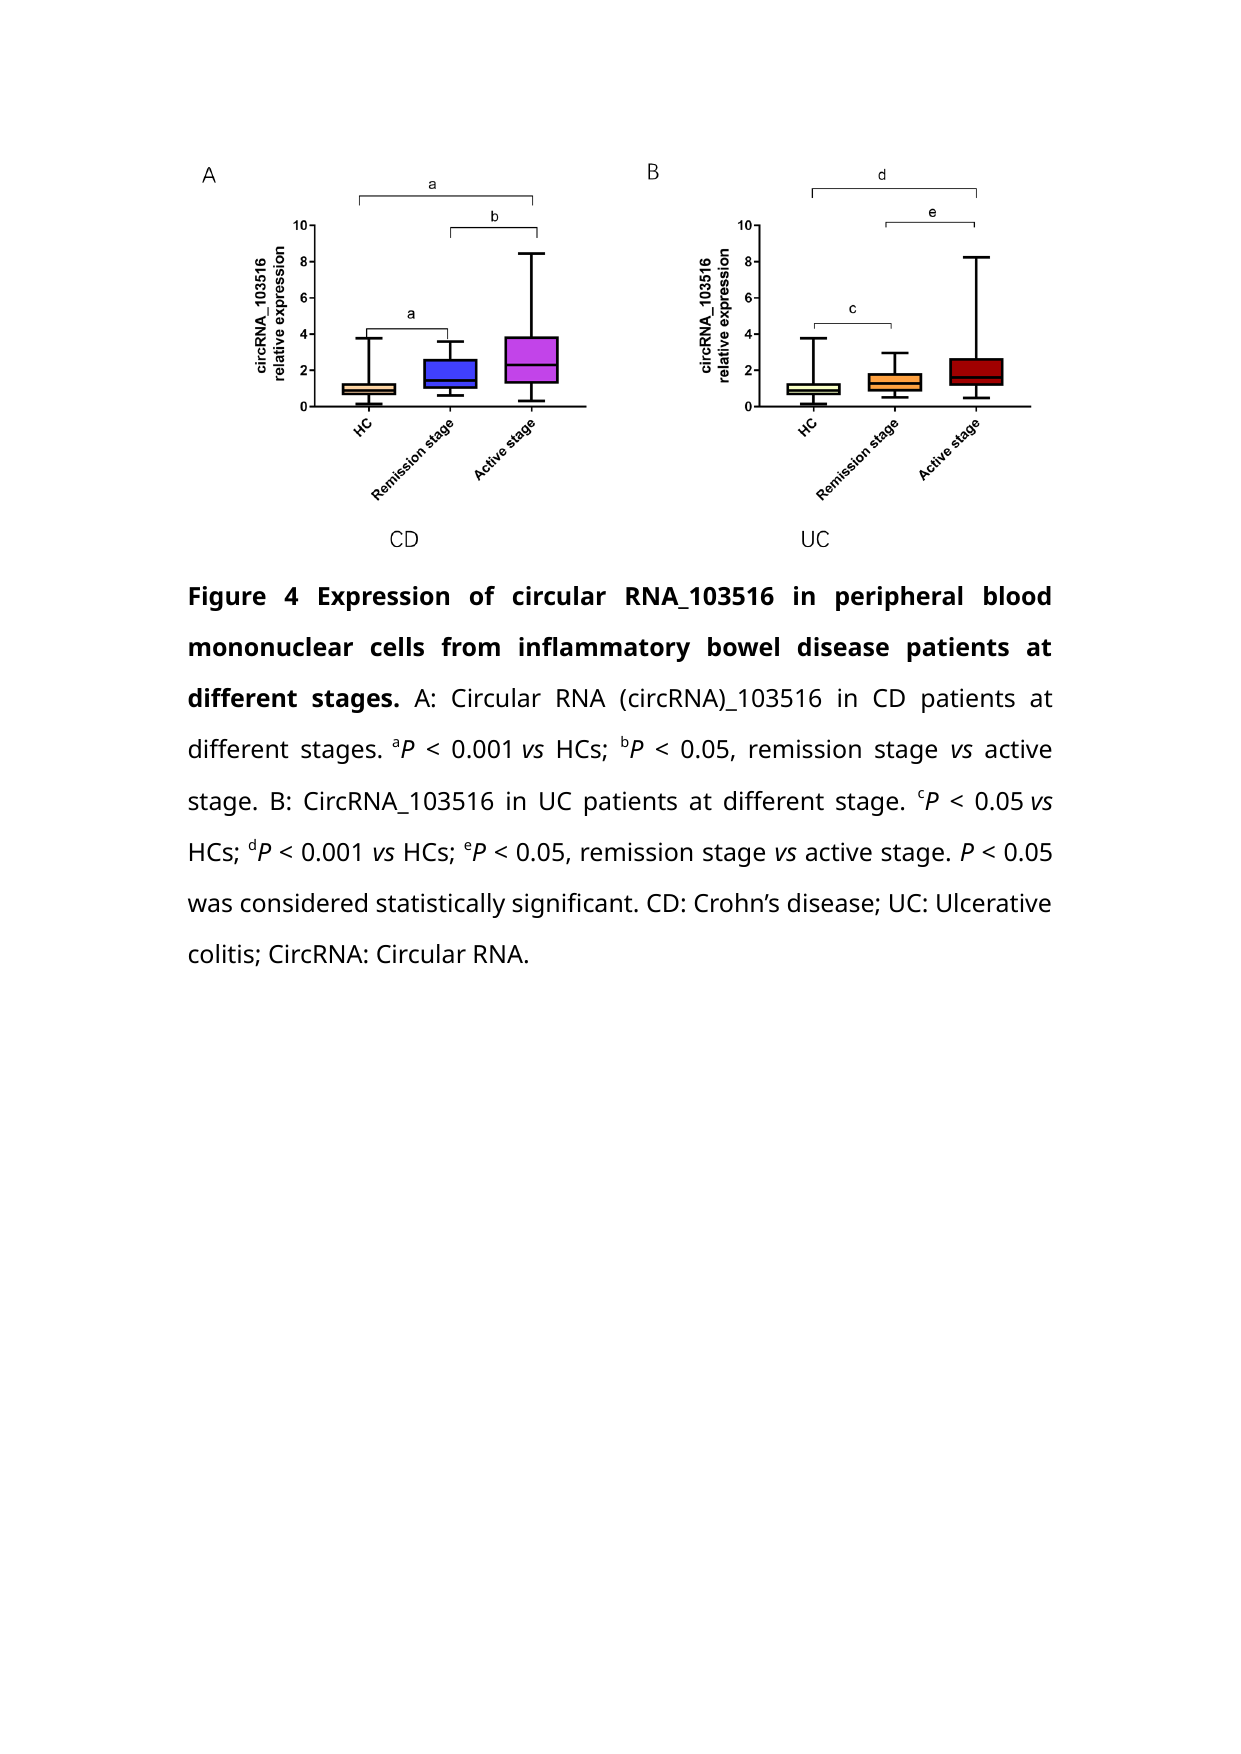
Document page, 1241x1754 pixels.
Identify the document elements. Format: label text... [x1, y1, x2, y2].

picture [187, 150, 1039, 566]
text Figure 4 Expression of circular RNA_103516 in peripheral blood mononuclear cells from inflammatory bowel disease patients at different stages. A: Circular RNA (circRNA)_103516 in CD patients at different stages. aP < 0.001 vs HCs; bP < 0.05, remission stage vs active stage. B: CircRNA_103516 in UC patients at different stage. cP < 0.05 vs HCs; dP < 0.001 vs HCs; eP < 0.05, remission stage vs active stage. P < 0.05 was considered statistically significant. CD: Crohn’s disease; UC: Ulcerative colitis; CircRNA: Circular RNA. [187, 579, 1053, 970]
